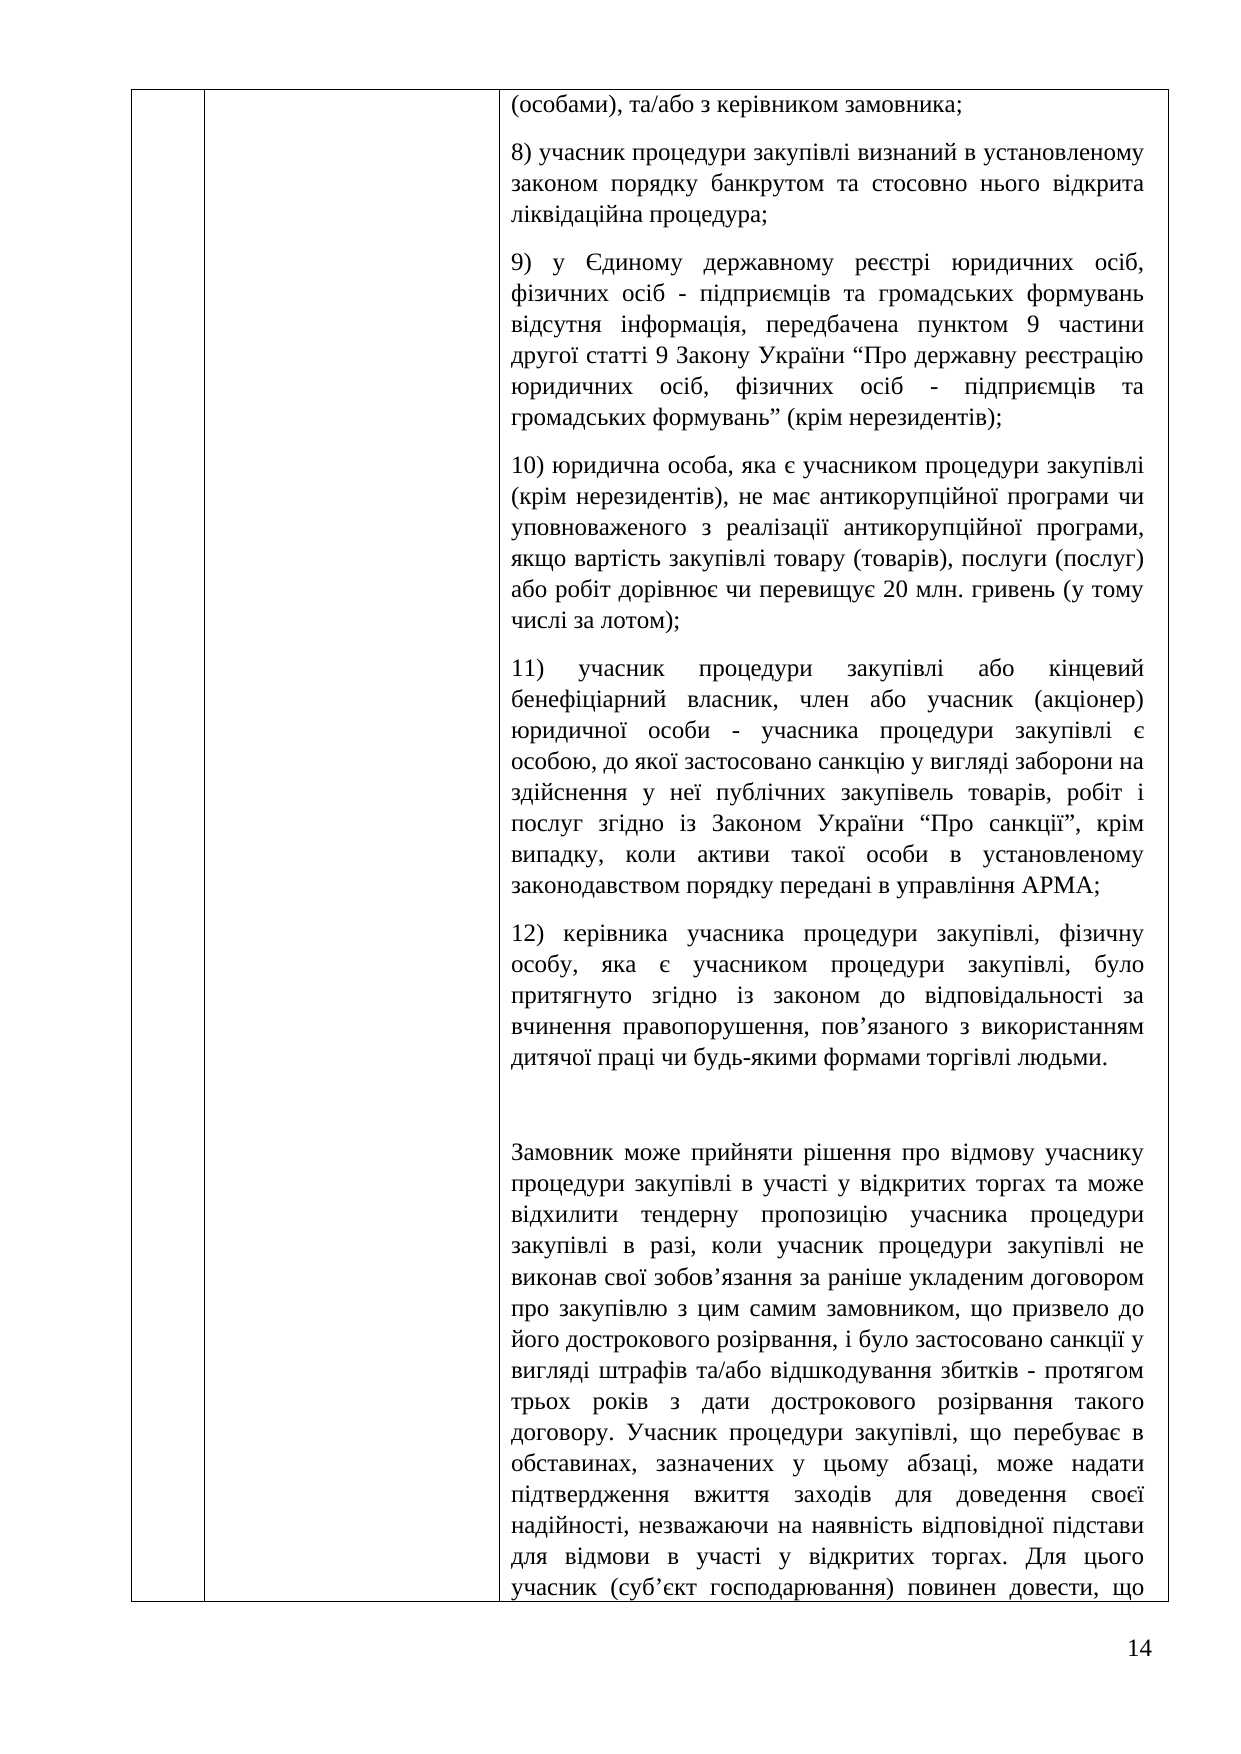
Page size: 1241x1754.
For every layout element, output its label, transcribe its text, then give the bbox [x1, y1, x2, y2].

table_cell 5 [132, 90, 204, 1601]
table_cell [205, 90, 499, 1601]
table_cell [500, 90, 1168, 1601]
